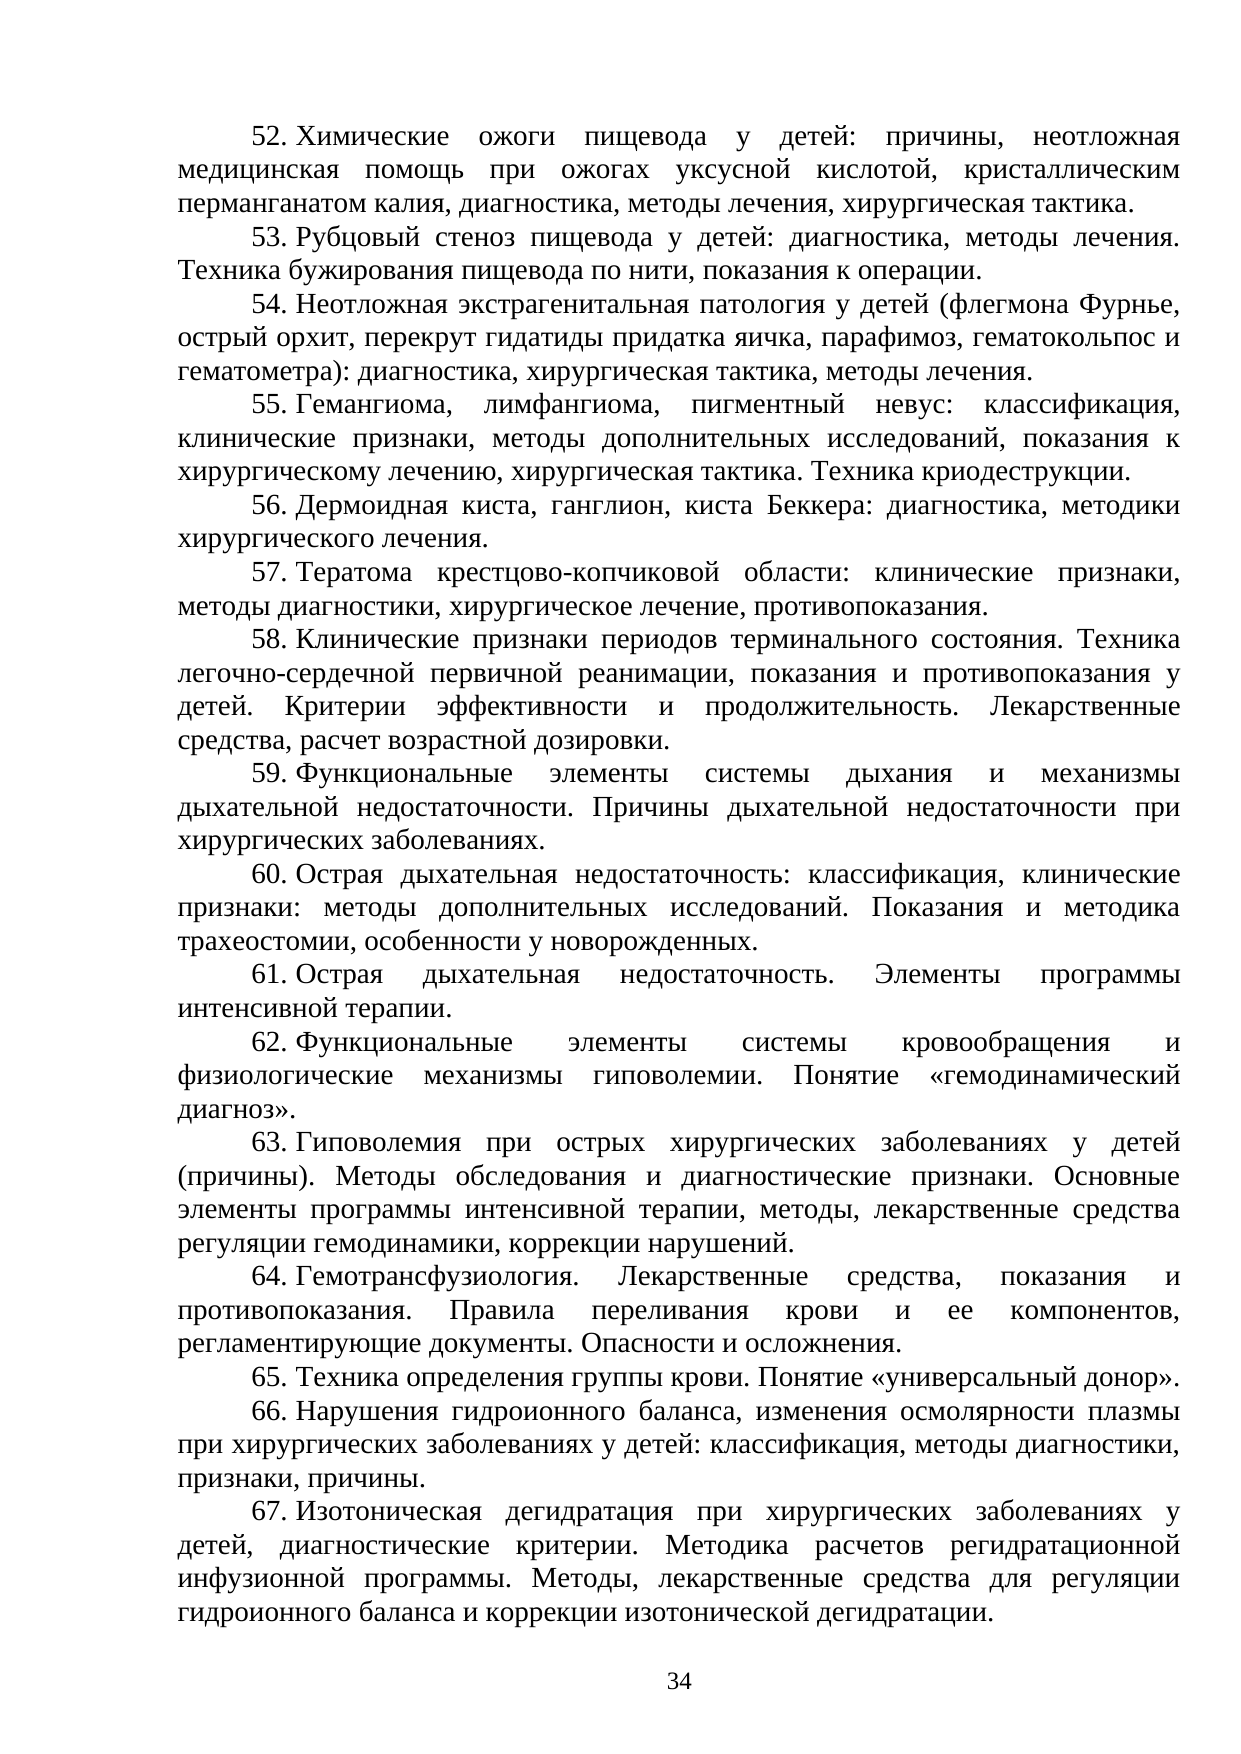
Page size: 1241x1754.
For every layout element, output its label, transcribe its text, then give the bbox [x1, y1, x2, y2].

list Изотоническая дегидратация при хирургических заболеваниях у детей, диагностические критерии. Методика расчетов регидратационной инфузионной программы. Методы, лекарственные средства для регуляции гидроионного баланса и коррекции изотонической дегидратации. [177, 1493, 1181, 1627]
list Тератома крестцово-копчиковой области: клинические признаки, методы диагностики, хирургическое лечение, противопоказания. [177, 554, 1181, 621]
list Острая дыхательная недостаточность: классификация, клинические признаки: методы дополнительных исследований. Показания и методика трахеостомии, особенности у новорожденных. [177, 856, 1181, 957]
list Гиповолемия при острых хирургических заболеваниях у детей (причины). Методы обследования и диагностические признаки. Основные элементы программы интенсивной терапии, методы, лекарственные средства регуляции гемодинамики, коррекции нарушений. [177, 1124, 1181, 1258]
list Клинические признаки периодов терминального состояния. Техника легочно-сердечной первичной реанимации, показания и противопоказания у детей. Критерии эффективности и продолжительность. Лекарственные средства, расчет возрастной дозировки. [177, 621, 1181, 755]
list Нарушения гидроионного баланса, изменения осмолярности плазмы при хирургических заболеваниях у детей: классификация, методы диагностики, признаки, причины. [177, 1393, 1181, 1493]
list Функциональные элементы системы дыхания и механизмы дыхательной недостаточности. Причины дыхательной недостаточности при хирургических заболеваниях. [177, 755, 1181, 856]
list Острая дыхательная недостаточность. Элементы программы интенсивной терапии. [177, 957, 1181, 1024]
list Функциональные элементы системы кровообращения и физиологические механизмы гиповолемии. Понятие «гемодинамический диагноз». [177, 1024, 1181, 1124]
list Химические ожоги пищевода у детей: причины, неотложная медицинская помощь при ожогах уксусной кислотой, кристаллическим перманганатом калия, диагностика, методы лечения, хирургическая тактика. [177, 118, 1181, 219]
list Неотложная экстрагенитальная патология у детей (флегмона Фурнье, острый орхит, перекрут гидатиды придатка яичка, парафимоз, гематокольпос и гематометра): диагностика, хирургическая тактика, методы лечения. [177, 286, 1181, 386]
list Гемангиома, лимфангиома, пигментный невус: классификация, клинические признаки, методы дополнительных исследований, показания к хирургическому лечению, хирургическая тактика. Техника криодеструкции. [177, 386, 1181, 487]
list Гемотрансфузиология. Лекарственные средства, показания и противопоказания. Правила переливания крови и ее компонентов, регламентирующие документы. Опасности и осложнения. [177, 1258, 1181, 1359]
list Техника определения группы крови. Понятие «универсальный донор». [177, 1359, 1181, 1393]
list Рубцовый стеноз пищевода у детей: диагностика, методы лечения. Техника бужирования пищевода по нити, показания к операции. [177, 219, 1181, 286]
list Дермоидная киста, ганглион, киста Беккера: диагностика, методики хирургического лечения. [177, 487, 1181, 554]
